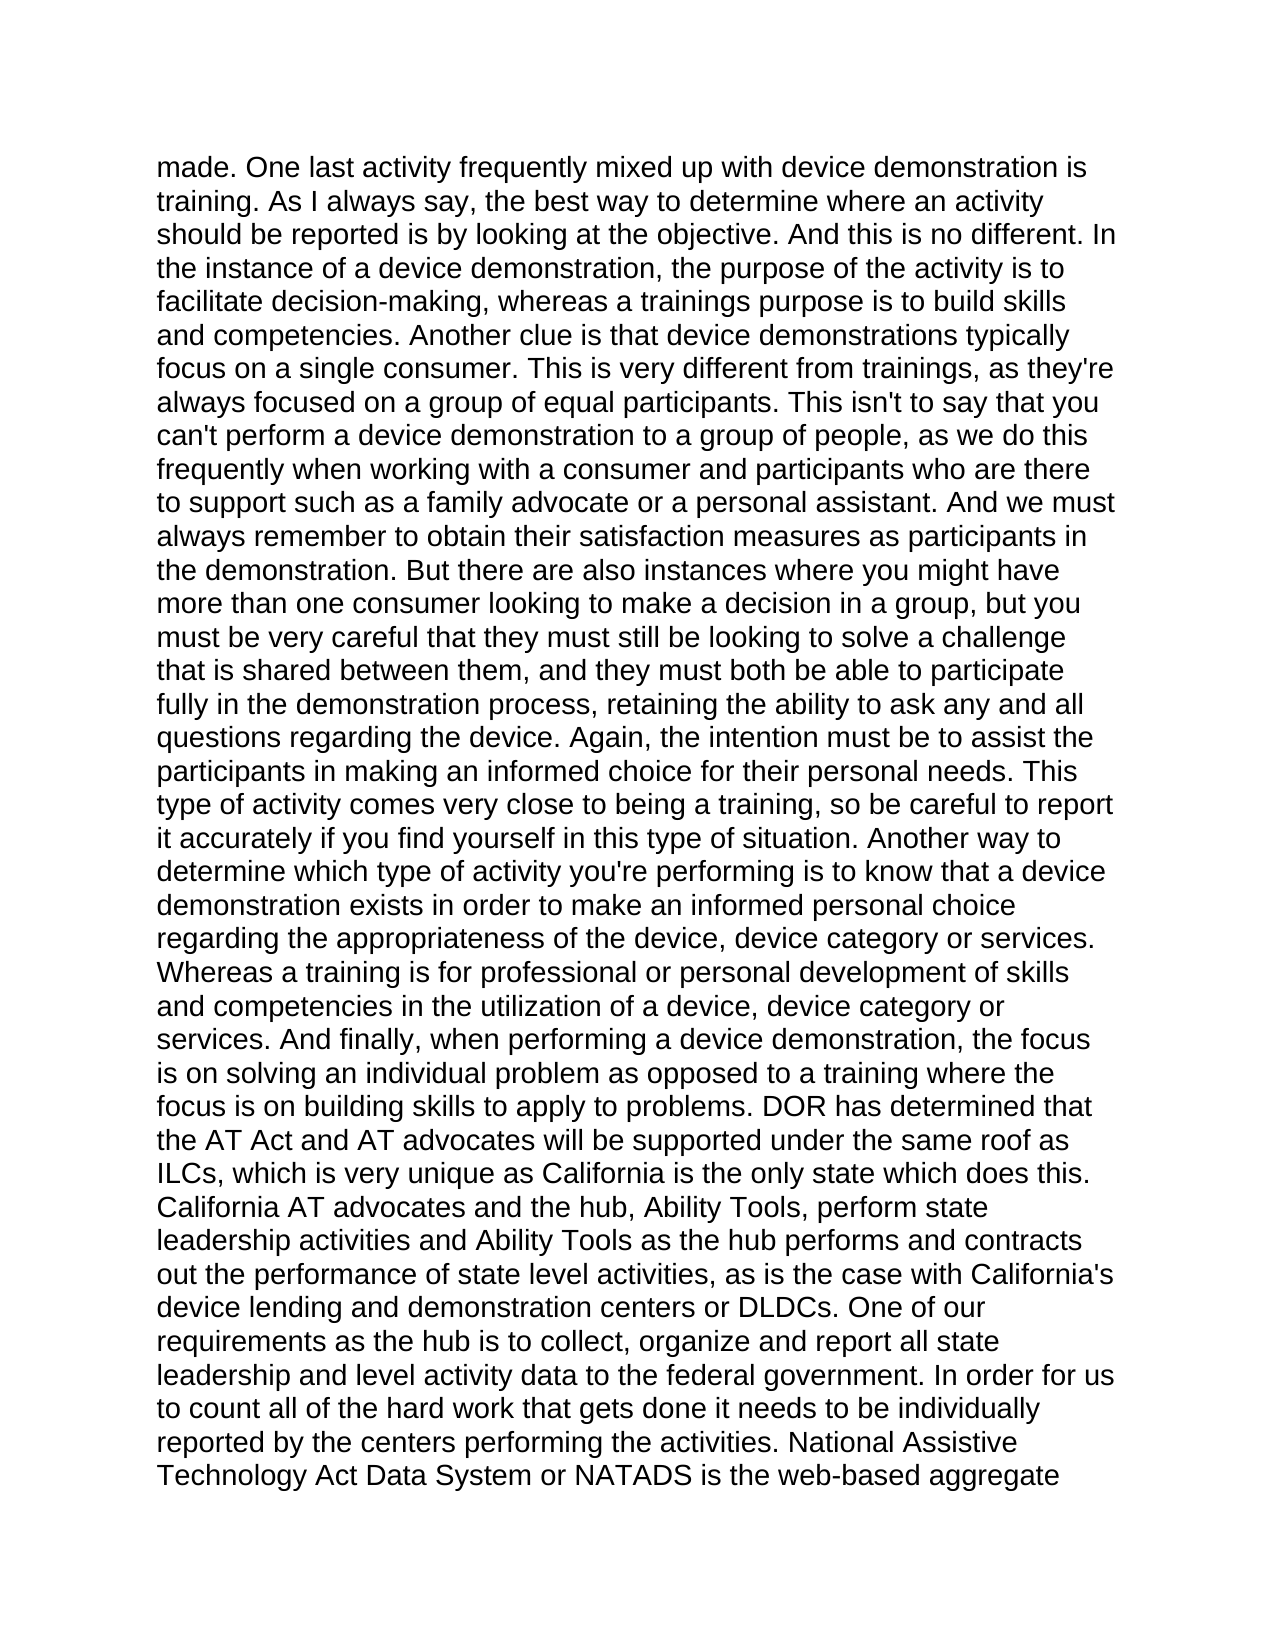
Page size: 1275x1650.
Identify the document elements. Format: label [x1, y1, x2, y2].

text [156, 150, 1118, 1492]
